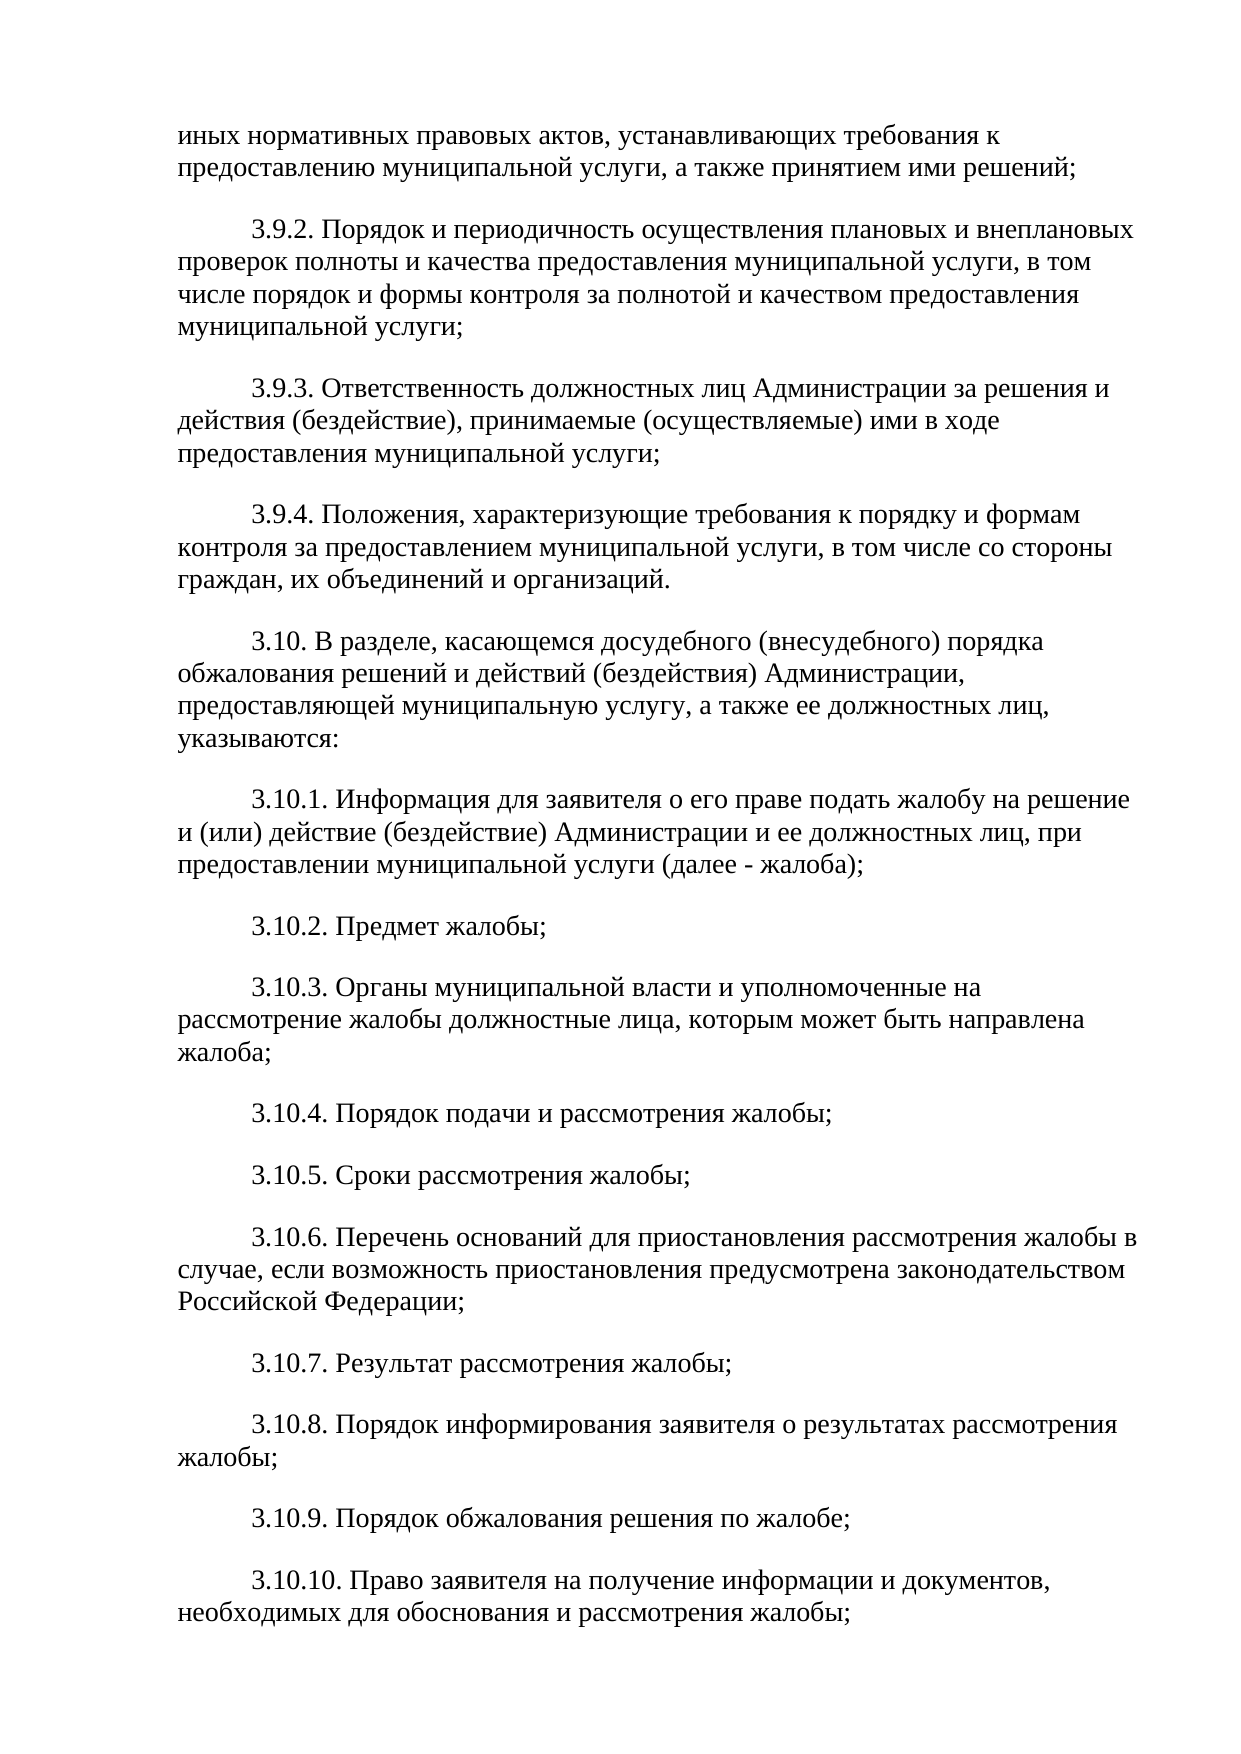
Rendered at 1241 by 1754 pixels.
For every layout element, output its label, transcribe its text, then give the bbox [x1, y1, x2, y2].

text 3.9.2. Порядок и периодичность осуществления плановых и внеплановых проверок полноты и качества предоставления муниципальной услуги, в том числе порядок и формы контроля за полнотой и качеством предоставления муниципальной услуги; [177, 212, 1152, 342]
text 3.9.4. Положения, характеризующие требования к порядку и формам контроля за предоставлением муниципальной услуги, в том числе со стороны граждан, их объединений и организаций. [177, 497, 1152, 594]
text 3.10.8. Порядок информирования заявителя о результатах рассмотрения жалобы; [177, 1408, 1152, 1472]
text 3.10.4. Порядок подачи и рассмотрения жалобы; [177, 1097, 1152, 1129]
text 3.10.9. Порядок обжалования решения по жалобе; [177, 1502, 1152, 1534]
text 3.9.3. Ответственность должностных лиц Администрации за решения и действия (бездействие), принимаемые (осуществляемые) ими в ходе предоставления муниципальной услуги; [177, 371, 1152, 468]
text 3.10.6. Перечень оснований для приостановления рассмотрения жалобы в случае, если возможность приостановления предусмотрена законодательством Российской Федерации; [177, 1220, 1152, 1317]
text 3.10.1. Информация для заявителя о его праве подать жалобу на решение и (или) действие (бездействие) Администрации и ее должностных лиц, при предоставлении муниципальной услуги (далее - жалоба); [177, 782, 1152, 879]
text 3.10.5. Сроки рассмотрения жалобы; [177, 1158, 1152, 1191]
text 3.10.3. Органы муниципальной власти и уполномоченные на рассмотрение жалобы должностные лица, которым может быть направлена жалоба; [177, 970, 1152, 1067]
text 3.10. В разделе, касающемся досудебного (внесудебного) порядка обжалования решений и действий (бездействия) Администрации, предоставляющей муниципальную услугу, а также ее должностных лиц, указываются: [177, 623, 1152, 753]
text 3.10.10. Право заявителя на получение информации и документов, необходимых для обоснования и рассмотрения жалобы; [177, 1563, 1152, 1628]
text 3.10.2. Предмет жалобы; [177, 909, 1152, 941]
text 3.10.7. Результат рассмотрения жалобы; [177, 1346, 1152, 1378]
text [177, 118, 1152, 183]
